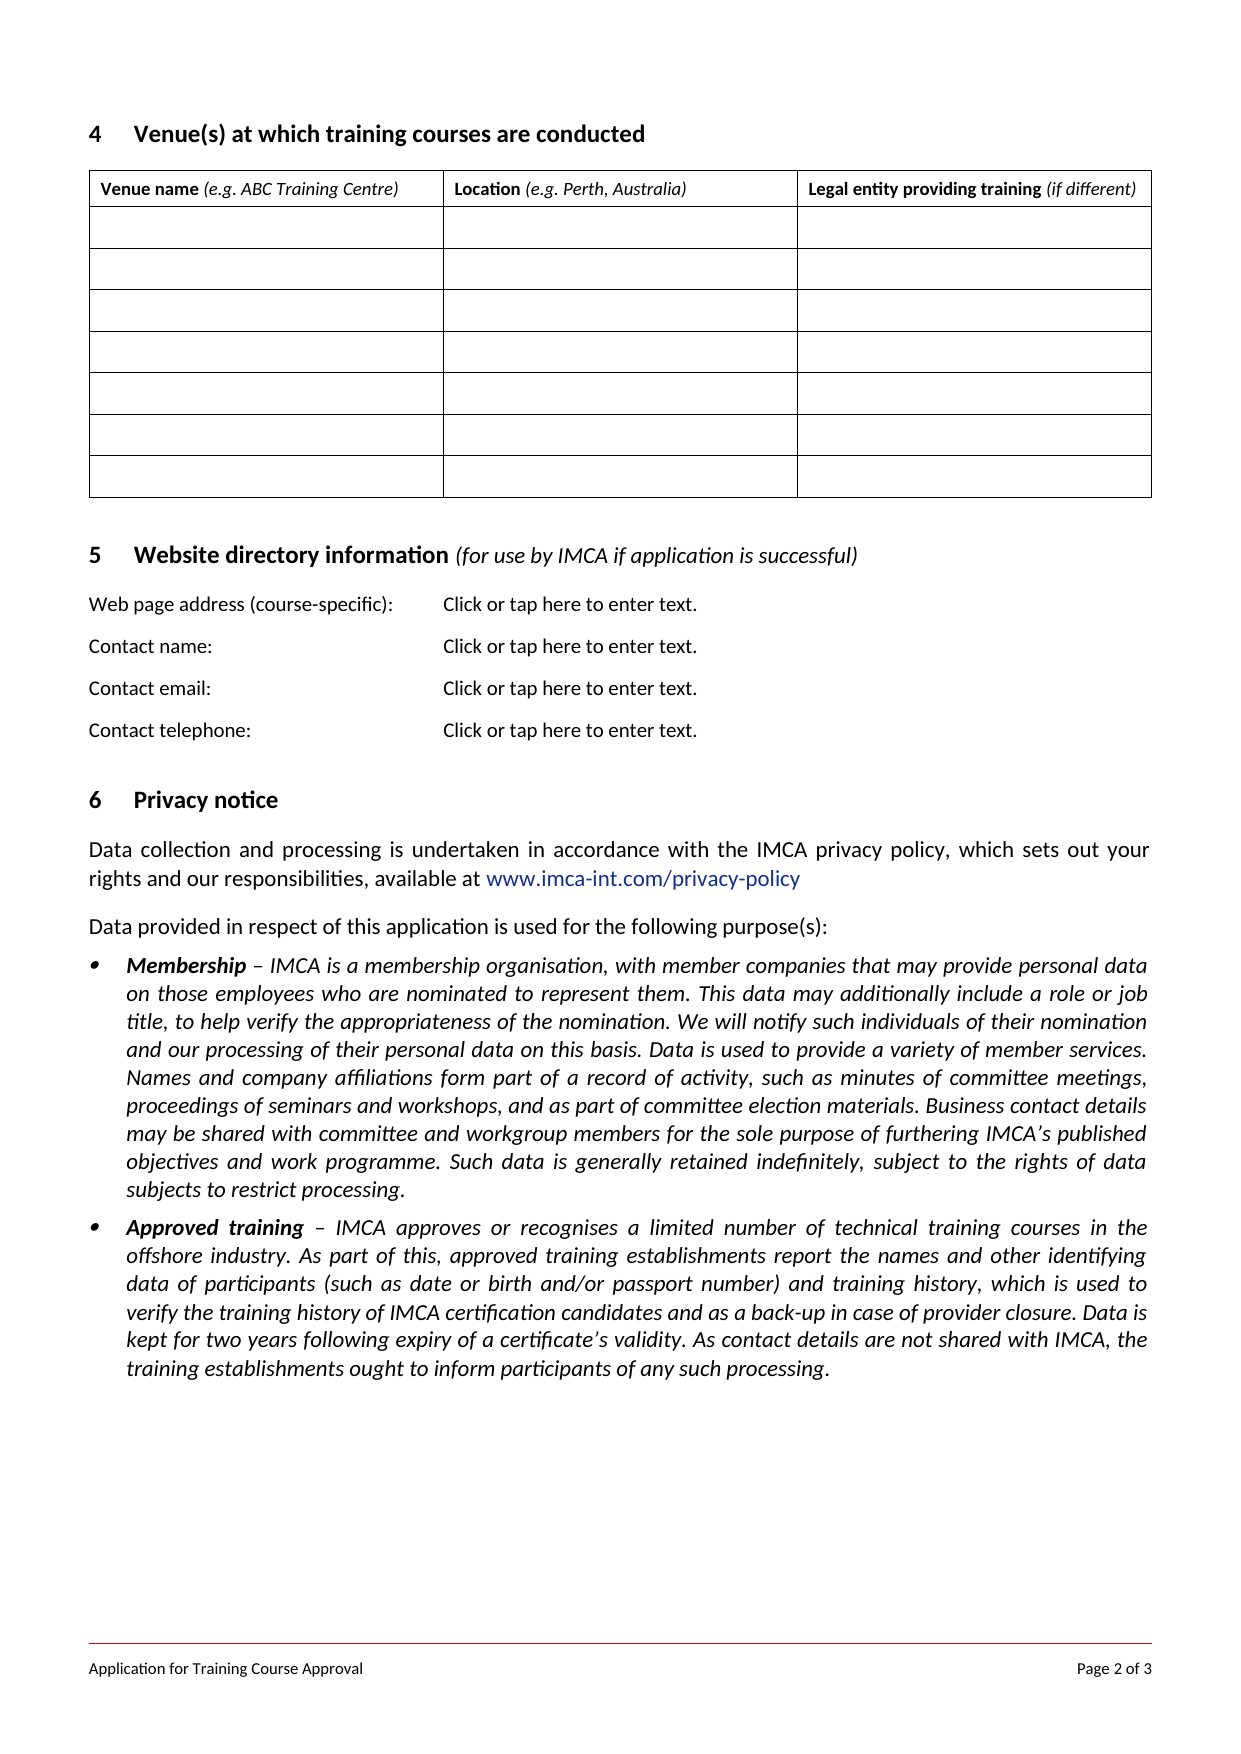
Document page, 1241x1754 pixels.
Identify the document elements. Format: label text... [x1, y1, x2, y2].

table_cell [90, 207, 443, 247]
table_cell [798, 207, 1151, 247]
table_cell [798, 290, 1151, 331]
table_cell [444, 456, 797, 497]
list Approved training – IMCA approves or recognises a limited number of technical training courses in the offshore industry. As part of this, approved training establishments report the names and other identifying data of participants (such as date or birth and/or passport number) and training history, which is used to verify the training history of IMCA certification candidates and as a back-up in case of provider closure. Data is kept for two years following expiry of a certificate’s validity. As contact details are not shared with IMCA, the training establishments ought to inform participants of any such processing. [89, 1213, 1152, 1382]
table_cell [798, 456, 1151, 497]
list Membership – IMCA is a membership organisation, with member companies that may provide personal data on those employees who are nominated to represent them. This data may additionally include a role or job title, to help verify the appropriateness of the nomination. We will notify such individuals of their nomination and our processing of their personal data on this basis. Data is used to provide a variety of member services. Names and company affiliations form part of a record of activity, such as minutes of committee meetings, proceedings of seminars and workshops, and as part of committee election materials. Business contact details may be shared with committee and workgroup members for the sole purpose of furthering IMCA’s published objectives and work programme. Such data is generally retained indefinitely, subject to the rights of data subjects to restrict processing. [89, 951, 1152, 1203]
table_cell [444, 249, 797, 289]
table_cell [90, 456, 443, 497]
table_cell [90, 373, 443, 414]
table_cell [90, 290, 443, 331]
text Contact telephone: [89, 717, 1152, 743]
table_cell [798, 332, 1151, 372]
table_cell [90, 332, 443, 372]
text Data collection and processing is undertaken in accordance with the IMCA privacy policy, which sets out your rights and our responsibilities, available at www.imca-int.com/privacy-policy [89, 836, 1152, 892]
text Contact email: [89, 675, 1152, 701]
table_header Legal entity providing training (if different) [798, 171, 1151, 206]
table_header Location (e.g. Perth, Australia) [444, 171, 797, 206]
table_cell [444, 415, 797, 455]
table_cell [798, 373, 1151, 414]
table_cell [444, 290, 797, 331]
text Contact name: [89, 633, 1152, 658]
table_cell [90, 249, 443, 289]
subtitle Venue(s) at which training courses are conducted [89, 118, 1152, 149]
table_cell [444, 373, 797, 414]
table_cell [444, 207, 797, 247]
subtitle Website directory information (for use by IMCA if application is successful) [89, 539, 1152, 570]
table_cell [798, 415, 1151, 455]
text Web page address (course-specific): [89, 591, 1152, 616]
table_cell [798, 249, 1151, 289]
table_cell [90, 415, 443, 455]
subtitle Privacy notice [89, 784, 1152, 815]
table_cell [444, 332, 797, 372]
text Data provided in respect of this application is used for the following purpose(s): [89, 912, 1152, 941]
table_header Venue name (e.g. ABC Training Centre) [90, 171, 443, 206]
